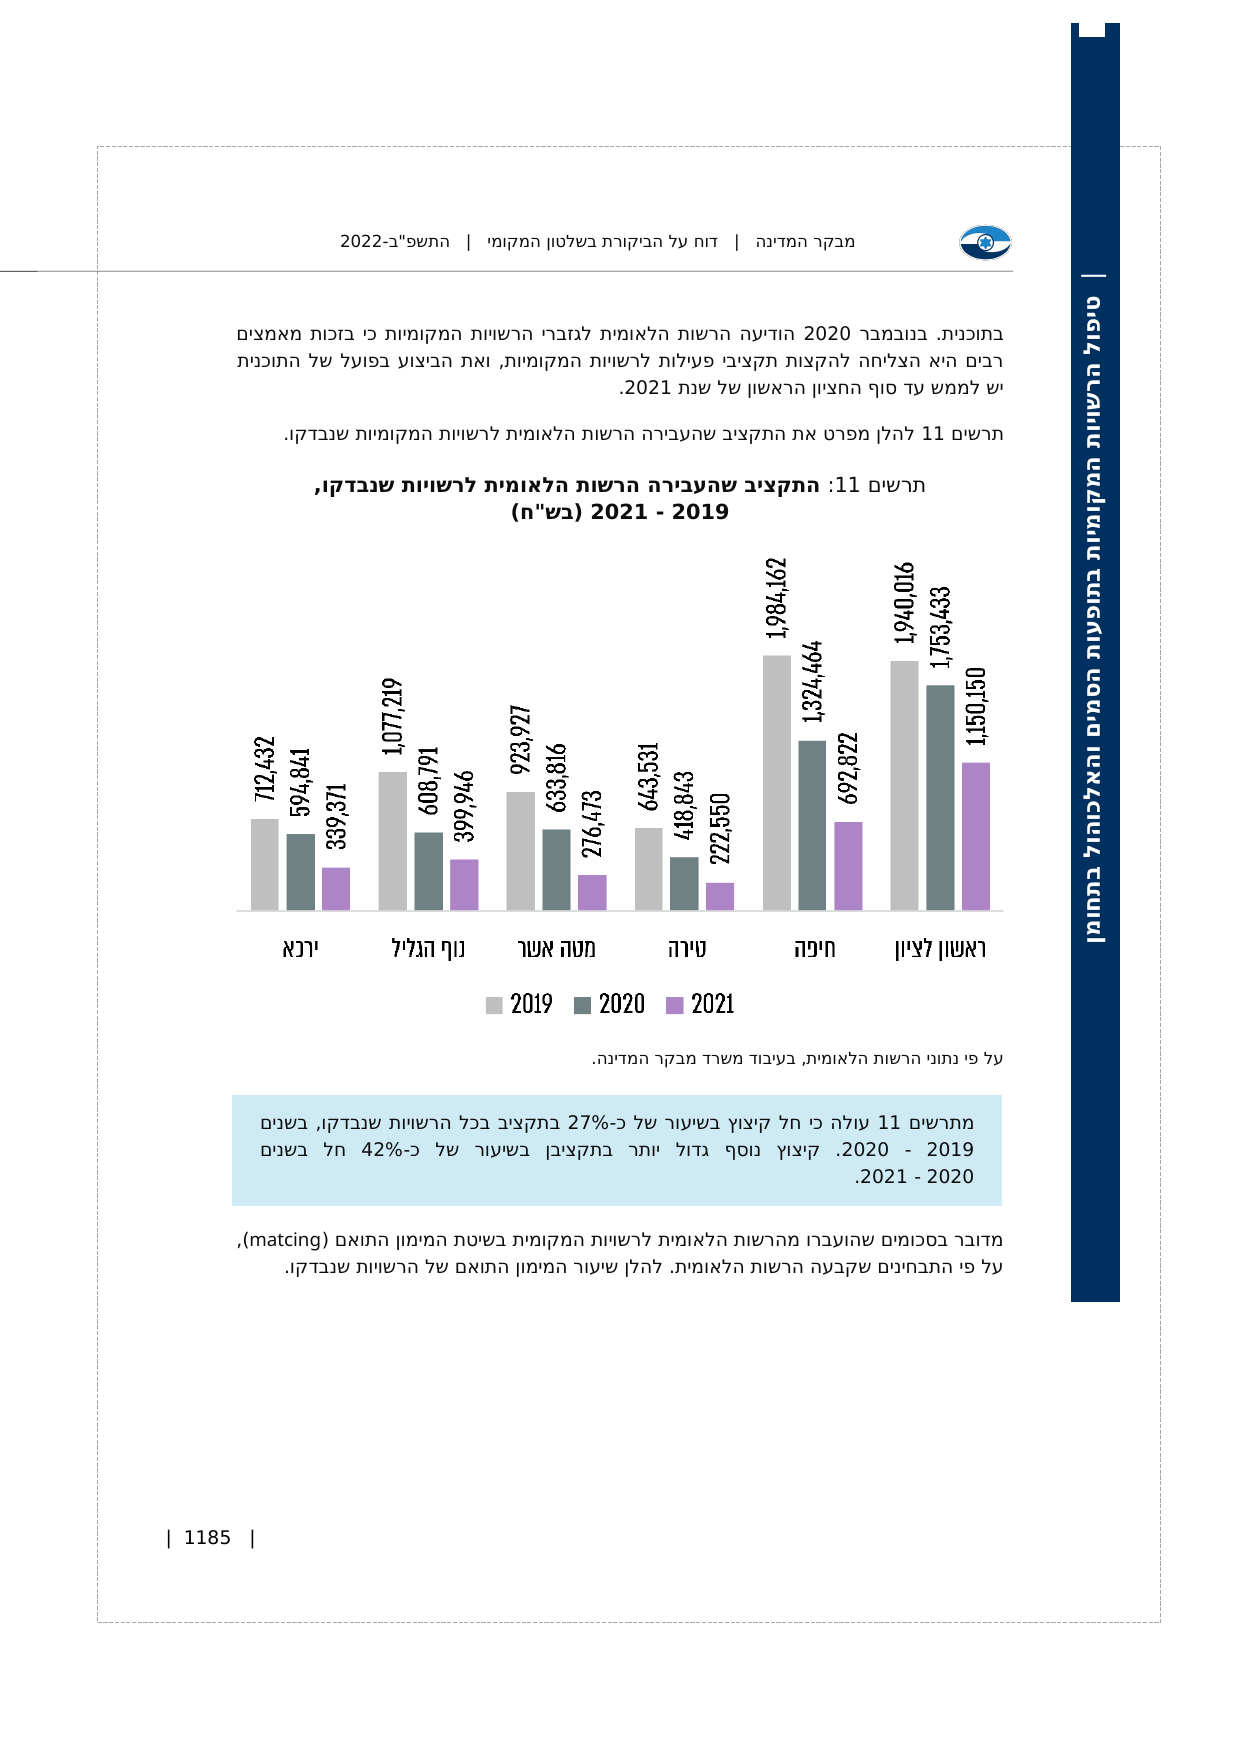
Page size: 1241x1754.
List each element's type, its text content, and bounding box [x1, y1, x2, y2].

text תרשים 11: התקציב שהעבירה הרשות הלאומית לרשויות שנבדקו, 2019 - 2021 (בש"ח) [236, 471, 1004, 525]
picture [957, 222, 1014, 263]
text תרשים 11 להלן מפרט את התקציב שהעבירה הרשות הלאומית לרשויות המקומיות שנבדקו. [236, 419, 1004, 446]
text על פי נתוני הרשות הלאומית, בעיבוד משרד מבקר המדינה. [236, 1045, 1004, 1070]
picture [236, 550, 1004, 1025]
text מדובר בסכומים שהועברו מהרשות הלאומית לרשויות המקומית בשיטת המימון התואם (matcing), על פי התבחינים שקבעה הרשות הלאומית. להלן שיעור המימון התואם של הרשויות שנבדקו. [236, 1225, 1004, 1279]
text מתרשים 11 עולה כי חל קיצוץ בשיעור של כ-27% בתקציב בכל הרשויות שנבדקו, בשנים 2019 - 2020. קיצוץ נוסף גדול יותר בתקציבן בשיעור של כ-42% חל בשנים 2020 - 2021. [237, 1100, 997, 1202]
